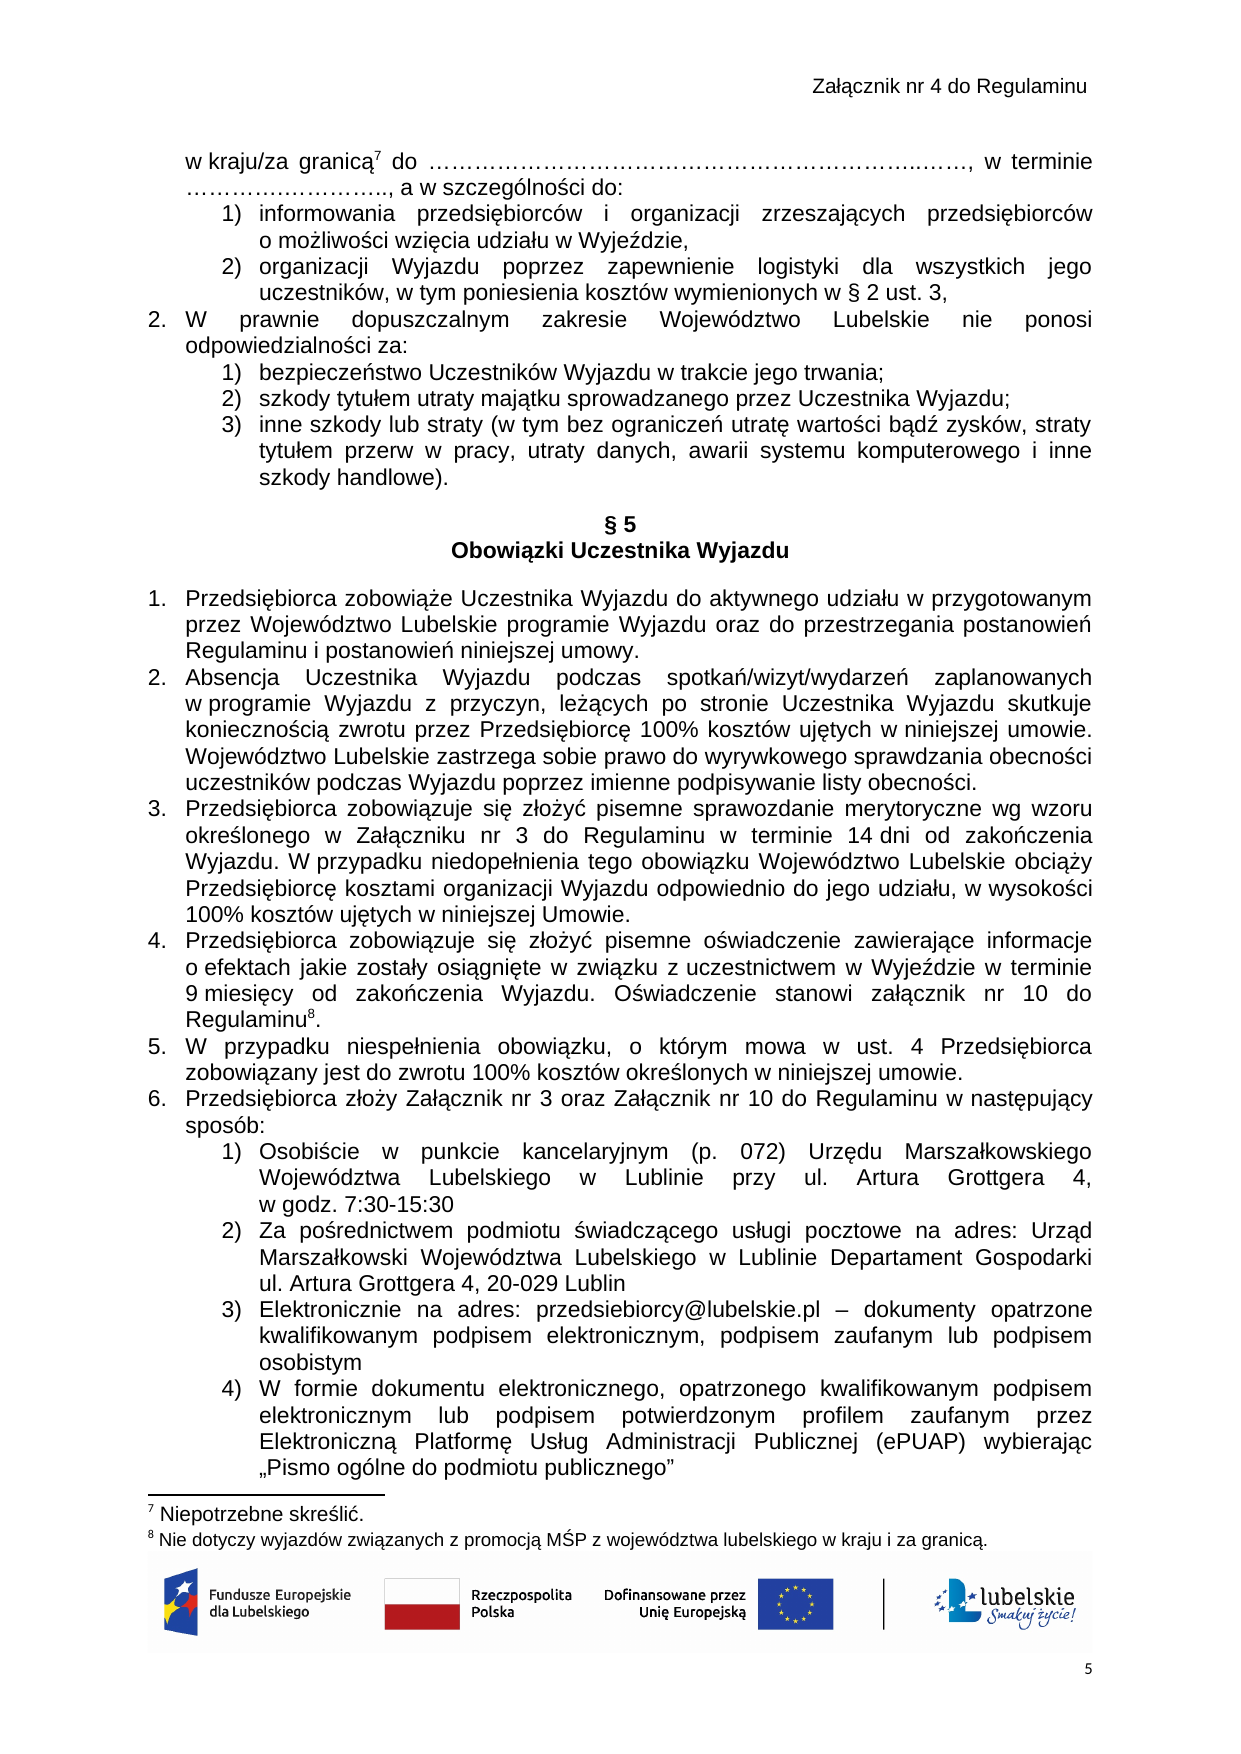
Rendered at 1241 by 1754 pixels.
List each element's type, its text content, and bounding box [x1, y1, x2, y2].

list Przedsiębiorca złoży Załącznik nr 3 oraz Załącznik nr 10 do Regulaminu w następujący sposób: [148, 1085, 1093, 1138]
list W przypadku niespełnienia obowiązku, o którym mowa w ust. 4 Przedsiębiorca zobowiązany jest do zwrotu 100% kosztów określonych w niniejszej umowie. [148, 1033, 1093, 1085]
list inne szkody lub straty (w tym bez ograniczeń utratę wartości bądź zysków, straty tytułem przerw w pracy, utraty danych, awarii systemu komputerowego i inne szkody handlowe). [221, 411, 1093, 490]
list Przedsiębiorca zobowiązuje się złożyć pisemne sprawozdanie merytoryczne wg wzoru określonego w Załączniku nr 3 do Regulaminu w terminie 14 dni od zakończenia Wyjazdu. W przypadku niedopełnienia tego obowiązku Województwo Lubelskie obciąży Przedsiębiorcę kosztami organizacji Wyjazdu odpowiednio do jego udziału, w wysokości 100% kosztów ujętych w niniejszej Umowie. [148, 795, 1093, 927]
text § 5 [148, 511, 1093, 537]
list bezpieczeństwo Uczestników Wyjazdu w trakcie jego trwania; [221, 358, 1093, 385]
list W formie dokumentu elektronicznego, opatrzonego kwalifikowanym podpisem elektronicznym lub podpisem potwierdzonym profilem zaufanym przez Elektroniczną Platformę Usług Administracji Publicznej (ePUAP) wybierając „Pismo ogólne do podmiotu publicznego” [221, 1375, 1093, 1481]
list Elektronicznie na adres: przedsiebiorcy@lubelskie.pl – dokumenty opatrzone kwalifikowanym podpisem elektronicznym, podpisem zaufanym lub podpisem osobistym [221, 1296, 1093, 1375]
picture [147, 1551, 1093, 1653]
list Przedsiębiorca zobowiązuje się złożyć pisemne oświadczenie zawierające informacje o efektach jakie zostały osiągnięte w związku z uczestnictwem w Wyjeździe w terminie 9 miesięcy od zakończenia Wyjazdu. Oświadczenie stanowi załącznik nr 10 do Regulaminu. [148, 927, 1093, 1033]
list Osobiście w punkcie kancelaryjnym (p. 072) Urzędu Marszałkowskiego Województwa Lubelskiego w Lublinie przy ul. Artura Grottgera 4, w godz. 7:30-15:30 [221, 1138, 1093, 1217]
list informowania przedsiębiorców i organizacji zrzeszających przedsiębiorców o możliwości wzięcia udziału w Wyjeździe, [221, 200, 1093, 253]
text Obowiązki Uczestnika Wyjazdu [148, 537, 1093, 564]
list Za pośrednictwem podmiotu świadczącego usługi pocztowe na adres: Urząd Marszałkowski Województwa Lubelskiego w Lublinie Departament Gospodarki ul. Artura Grottgera 4, 20-029 Lublin [221, 1217, 1093, 1296]
list Przedsiębiorca zobowiąże Uczestnika Wyjazdu do aktywnego udziału w przygotowanym przez Województwo Lubelskie programie Wyjazdu oraz do przestrzegania postanowień Regulaminu i postanowień niniejszej umowy. [148, 584, 1093, 664]
list szkody tytułem utraty majątku sprowadzanego przez Uczestnika Wyjazdu; [221, 385, 1093, 411]
list W prawnie dopuszczalnym zakresie Województwo Lubelskie nie ponosi odpowiedzialności za: [148, 306, 1093, 358]
list Absencja Uczestnika Wyjazdu podczas spotkań/wizyt/wydarzeń zaplanowanych w programie Wyjazdu z przyczyn, leżących po stronie Uczestnika Wyjazdu skutkuje koniecznością zwrotu przez Przedsiębiorcę 100% kosztów ujętych w niniejszej umowie. Województwo Lubelskie zastrzega sobie prawo do wyrywkowego sprawdzania obecności uczestników podczas Wyjazdu poprzez imienne podpisywanie listy obecności. [148, 664, 1093, 795]
list organizacji Wyjazdu poprzez zapewnienie logistyki dla wszystkich jego uczestników, w tym poniesienia kosztów wymienionych w § 2 ust. 3, [221, 253, 1093, 306]
